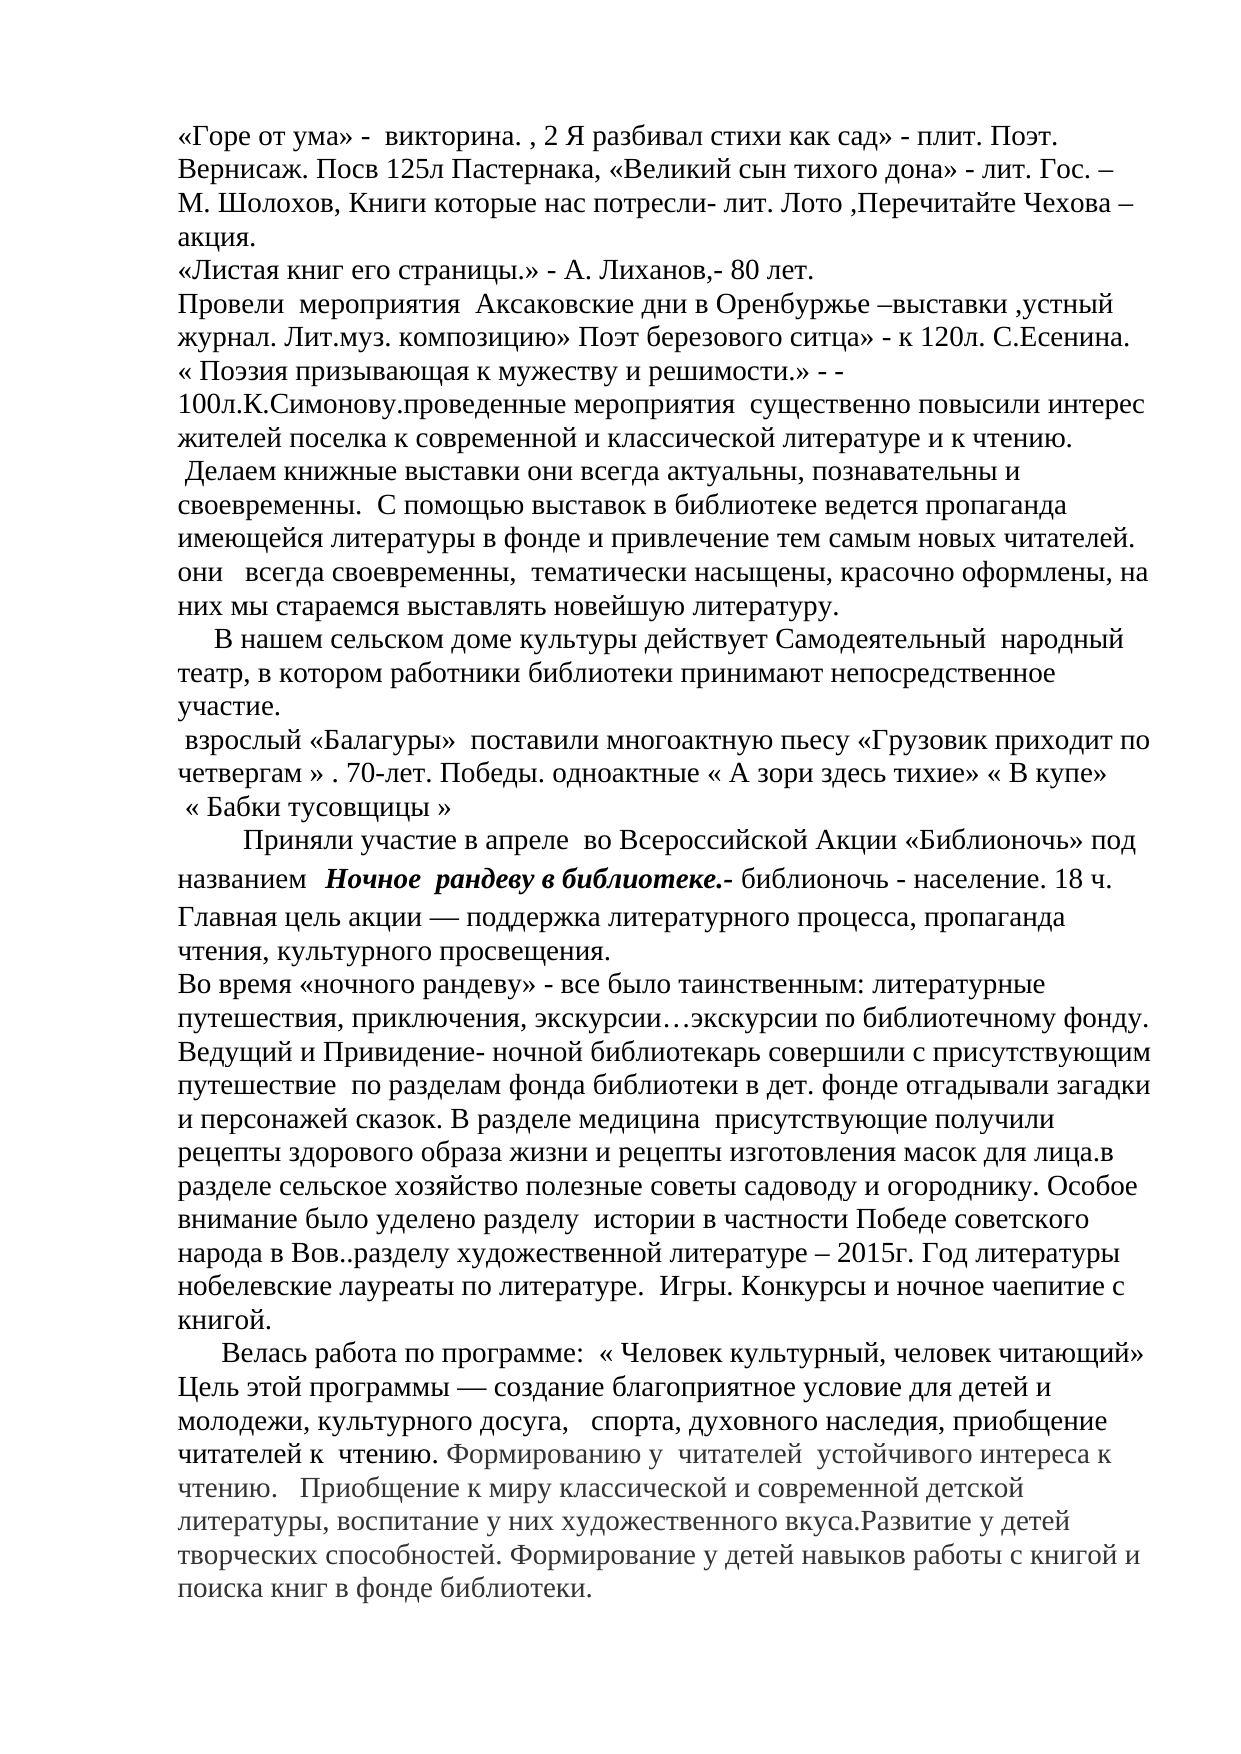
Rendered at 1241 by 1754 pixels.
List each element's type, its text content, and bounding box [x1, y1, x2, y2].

text Провели мероприятия Аксаковские дни в Оренбуржье –выставки ,устный журнал. Лит.муз. композицию» Поэт березового ситца» - к 120л. С.Есенина. [177, 286, 1152, 353]
text Цель этой программы — создание благоприятное условие для детей и молодежи, культурного досуга, спорта, духовного наследия, приобщение читателей к чтению. Формированию у читателей устойчивого интереса к чтению. Приобщение к миру классической и современной детской литературы, воспитание у них художественного вкуса.Развитие у детей творческих способностей. Формирование у детей навыков работы с книгой и поиска книг в фонде библиотеки. [177, 1369, 1152, 1604]
text Приняли участие в апреле во Всероссийской Акции «Библионочь» под названием Ночное рандеву в библиотеке.- библионочь - население. 18 ч. [177, 822, 1152, 894]
text « Поэзия призывающая к мужеству и решимости.» - -100л.К.Симонову.проведенные мероприятия существенно повысили интерес жителей поселка к современной и классической литературе и к чтению. [177, 353, 1152, 453]
text Велась работа по программе: « Человек культурный, человек читающий» [177, 1336, 1152, 1369]
text В нашем сельском доме культуры действует Самодеятельный народный театр, в котором работники библиотеки принимают непосредственное участие. [177, 621, 1152, 722]
text Главная цель акции — поддержка литературного процесса, пропаганда чтения, культурного просвещения. Во время «ночного рандеву» - все было таинственным: литературные путешествия, приключения, экскурсии…экскурсии по библиотечному фонду. Ведущий и Привидение- ночной библиотекарь совершили с присутствующим путешествие по разделам фонда библиотеки в дет. фонде отгадывали загадки и персонажей сказок. В разделе медицина присутствующие получили рецепты здорового образа жизни и рецепты изготовления масок для лица.в разделе сельское хозяйство полезные советы садоводу и огороднику. Особое внимание было уделено разделу истории в частности Победе советского народа в Вов..разделу художественной литературе – 2015г. Год литературы нобелевские лауреаты по литературе. Игры. Конкурсы и ночное чаепитие с книгой. [177, 899, 1152, 1336]
text взрослый «Балагуры» поставили многоактную пьесу «Грузовик приходит по четвергам » . 70-лет. Победы. одноактные « А зори здесь тихие» « В купе» [177, 722, 1152, 789]
text Делаем книжные выставки они всегда актуальны, познавательны и своевременны. С помощью выставок в библиотеке ведется пропаганда имеющейся литературы в фонде и привлечение тем самым новых читателей. они всегда своевременны, тематически насыщены, красочно оформлены, на них мы стараемся выставлять новейшую литературу. [177, 453, 1152, 621]
text « Бабки тусовщицы » [177, 789, 1152, 822]
text «Горе от ума» - викторина. , 2 Я разбивал стихи как сад» - плит. Поэт. Вернисаж. Посв 125л Пастернака, «Великий сын тихого дона» - лит. Гос. – М. Шолохов, Книги которые нас потресли- лит. Лото ,Перечитайте Чехова – акция. [177, 118, 1152, 252]
text «Листая книг его страницы.» - А. Лиханов,- 80 лет. [177, 252, 1152, 286]
